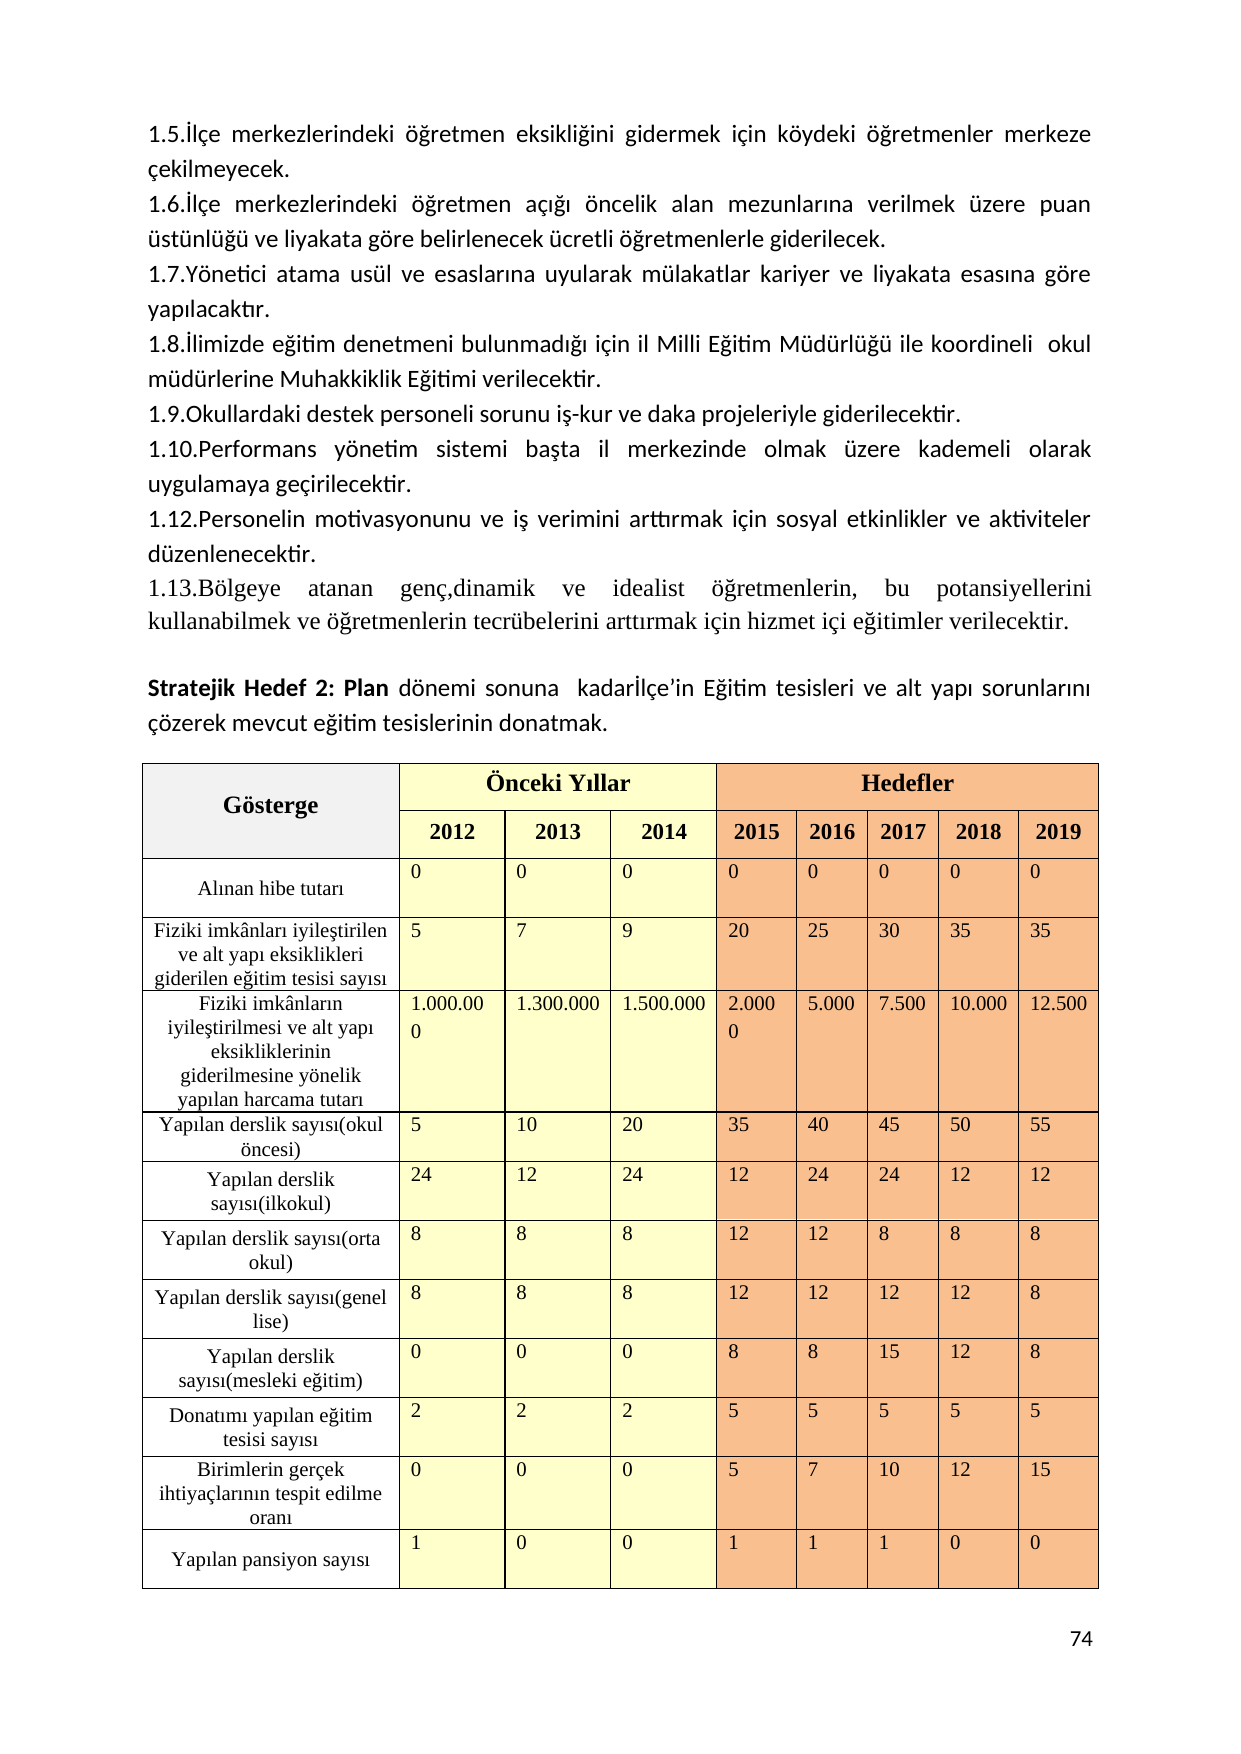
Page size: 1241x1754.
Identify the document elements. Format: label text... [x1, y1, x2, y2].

table_cell 12 [939, 1280, 1018, 1338]
table_cell 5 [797, 1398, 867, 1456]
table_cell 8 [1019, 1339, 1098, 1397]
table_cell 1.000.000 [400, 991, 504, 1111]
table_cell 9 [611, 918, 716, 990]
table_cell 0 [717, 859, 796, 917]
table_cell 0 [506, 1457, 610, 1529]
table_cell 10 [506, 1113, 610, 1161]
table_cell 2012 [400, 811, 504, 858]
table_cell 5 [939, 1398, 1018, 1456]
table_cell 0 [400, 859, 504, 917]
table_cell 12.500 [1019, 991, 1098, 1111]
table_cell 12 [506, 1162, 610, 1219]
table_cell 10 [868, 1457, 938, 1529]
table_cell 35 [939, 918, 1018, 990]
list 1.13.Bölgeye atanan genç,dinamik ve idealist öğretmenlerin, bu potansiyellerini kullanabilmek ve öğretmenlerin tecrübelerini arttırmak için hizmet içi eğitimler verilecektir. [148, 573, 1093, 635]
table_cell 8 [611, 1280, 716, 1338]
table_cell 8 [797, 1339, 867, 1397]
table_cell 5 [1019, 1398, 1098, 1456]
table_cell 35 [1019, 918, 1098, 990]
table_cell 8 [1019, 1280, 1098, 1338]
table_cell 0 [506, 859, 610, 917]
table_cell 0 [939, 859, 1018, 917]
table_cell 25 [797, 918, 867, 990]
table_cell 8 [506, 1280, 610, 1338]
table_cell 5 [717, 1457, 796, 1529]
table_cell 0 [400, 1339, 504, 1397]
table_cell 5 [868, 1398, 938, 1456]
table_cell 40 [797, 1113, 867, 1161]
table_cell 8 [400, 1280, 504, 1338]
table_cell Donatımı yapılan eğitim tesisi sayısı [143, 1398, 399, 1456]
table_cell 8 [939, 1221, 1018, 1279]
table_cell 12 [717, 1221, 796, 1279]
table_cell 5 [400, 918, 504, 990]
table_cell 0 [611, 1530, 716, 1588]
table_cell 12 [717, 1280, 796, 1338]
table_cell 12 [797, 1280, 867, 1338]
table_cell 0 [611, 1457, 716, 1529]
list 1.10.Performans yönetim sistemi başta il merkezinde olmak üzere kademeli olarak uygulamaya geçirilecektir. [148, 433, 1093, 499]
list 1.7.Yönetici atama usül ve esaslarına uyularak mülakatlar kariyer ve liyakata esasına göre yapılacaktır. [148, 258, 1093, 324]
table_cell 15 [1019, 1457, 1098, 1529]
table_cell 1 [797, 1530, 867, 1588]
table_cell 2018 [939, 811, 1018, 858]
table_cell 30 [868, 918, 938, 990]
table_cell 2015 [717, 811, 796, 858]
table_cell 12 [797, 1221, 867, 1279]
table_cell 12 [939, 1457, 1018, 1529]
table_header Gösterge [143, 764, 399, 858]
table_cell Fiziki imkânları iyileştirilen ve alt yapı eksiklikleri giderilen eğitim tesisi sayısı [143, 918, 399, 990]
table_cell 24 [400, 1162, 504, 1219]
table_cell 15 [868, 1339, 938, 1397]
table_cell 24 [868, 1162, 938, 1219]
table_cell 1.500.000 [611, 991, 716, 1111]
table_cell 2019 [1019, 811, 1098, 858]
table_cell 7 [506, 918, 610, 990]
table_cell 0 [1019, 859, 1098, 917]
table_cell 20 [611, 1113, 716, 1161]
table_cell 8 [400, 1221, 504, 1279]
table_cell 2 [506, 1398, 610, 1456]
list 1.5.İlçe merkezlerindeki öğretmen eksikliğini gidermek için köydeki öğretmenler merkeze çekilmeyecek. [148, 118, 1093, 184]
table_cell 2016 [797, 811, 867, 858]
table_cell 8 [717, 1339, 796, 1397]
table_cell 55 [1019, 1113, 1098, 1161]
list 1.8.İlimizde eğitim denetmeni bulunmadığı için il Milli Eğitim Müdürlüğü ile koordineli okul müdürlerine Muhakkiklik Eğitimi verilecektir. [148, 328, 1093, 394]
table_cell 2.0000 [717, 991, 796, 1111]
list Stratejik Hedef 2: Plan dönemi sonuna kadarİlçe’in Eğitim tesisleri ve alt yapı sorunlarını çözerek mevcut eğitim tesislerinin donatmak. [148, 672, 1093, 738]
table_cell 12 [1019, 1162, 1098, 1219]
table_cell 8 [868, 1221, 938, 1279]
table_cell Fiziki imkânların iyileştirilmesi ve alt yapı eksikliklerinin giderilmesine yönelik yapılan harcama tutarı [143, 991, 399, 1111]
table_cell Yapılan derslik sayısı(orta okul) [143, 1221, 399, 1279]
table_cell 8 [1019, 1221, 1098, 1279]
table_cell 50 [939, 1113, 1018, 1161]
table_cell 12 [939, 1339, 1018, 1397]
table_cell Yapılan derslik sayısı(ilkokul) [143, 1162, 399, 1219]
list 1.12.Personelin motivasyonunu ve iş verimini arttırmak için sosyal etkinlikler ve aktiviteler düzenlenecektir. [148, 503, 1093, 569]
table_cell 20 [717, 918, 796, 990]
table_cell 12 [717, 1162, 796, 1219]
table_cell 12 [939, 1162, 1018, 1219]
table_cell Birimlerin gerçek ihtiyaçlarının tespit edilme oranı [143, 1457, 399, 1529]
table_cell 2 [400, 1398, 504, 1456]
table_cell 24 [611, 1162, 716, 1219]
table_cell 2013 [506, 811, 610, 858]
table_cell 1 [717, 1530, 796, 1588]
table_cell 5.000 [797, 991, 867, 1111]
table_cell 8 [611, 1221, 716, 1279]
table_cell 5 [717, 1398, 796, 1456]
table_cell 0 [506, 1530, 610, 1588]
table_cell 0 [797, 859, 867, 917]
table_cell 2 [611, 1398, 716, 1456]
table_cell 1 [868, 1530, 938, 1588]
table_cell Alınan hibe tutarı [143, 859, 399, 917]
table_cell 24 [797, 1162, 867, 1219]
table_cell Yapılan derslik sayısı(okul öncesi) [143, 1113, 399, 1161]
table_cell 5 [400, 1113, 504, 1161]
table_cell Yapılan derslik sayısı(genel lise) [143, 1280, 399, 1338]
table_cell 0 [506, 1339, 610, 1397]
table_cell 0 [400, 1457, 504, 1529]
table_cell Yapılan derslik sayısı(mesleki eğitim) [143, 1339, 399, 1397]
table_cell 0 [611, 859, 716, 917]
table_cell Yapılan pansiyon sayısı [143, 1530, 399, 1588]
table_cell 1.300.000 [506, 991, 610, 1111]
list 1.9.Okullardaki destek personeli sorunu iş-kur ve daka projeleriyle giderilecektir. [148, 398, 1093, 429]
table_cell 0 [1019, 1530, 1098, 1588]
table_cell 35 [717, 1113, 796, 1161]
table_cell 1 [400, 1530, 504, 1588]
table_cell 7.500 [868, 991, 938, 1111]
table_cell 0 [939, 1530, 1018, 1588]
table_header Hedefler [717, 764, 1098, 810]
table_cell 8 [506, 1221, 610, 1279]
table_cell 2017 [868, 811, 938, 858]
table_cell 0 [611, 1339, 716, 1397]
table_cell 45 [868, 1113, 938, 1161]
list 1.6.İlçe merkezlerindeki öğretmen açığı öncelik alan mezunlarına verilmek üzere puan üstünlüğü ve liyakata göre belirlenecek ücretli öğretmenlerle giderilecek. [148, 188, 1093, 254]
table_cell 0 [868, 859, 938, 917]
table_header Önceki Yıllar [400, 764, 716, 810]
table_cell 7 [797, 1457, 867, 1529]
table_cell 2014 [611, 811, 716, 858]
table_cell 10.000 [939, 991, 1018, 1111]
table_cell 12 [868, 1280, 938, 1338]
